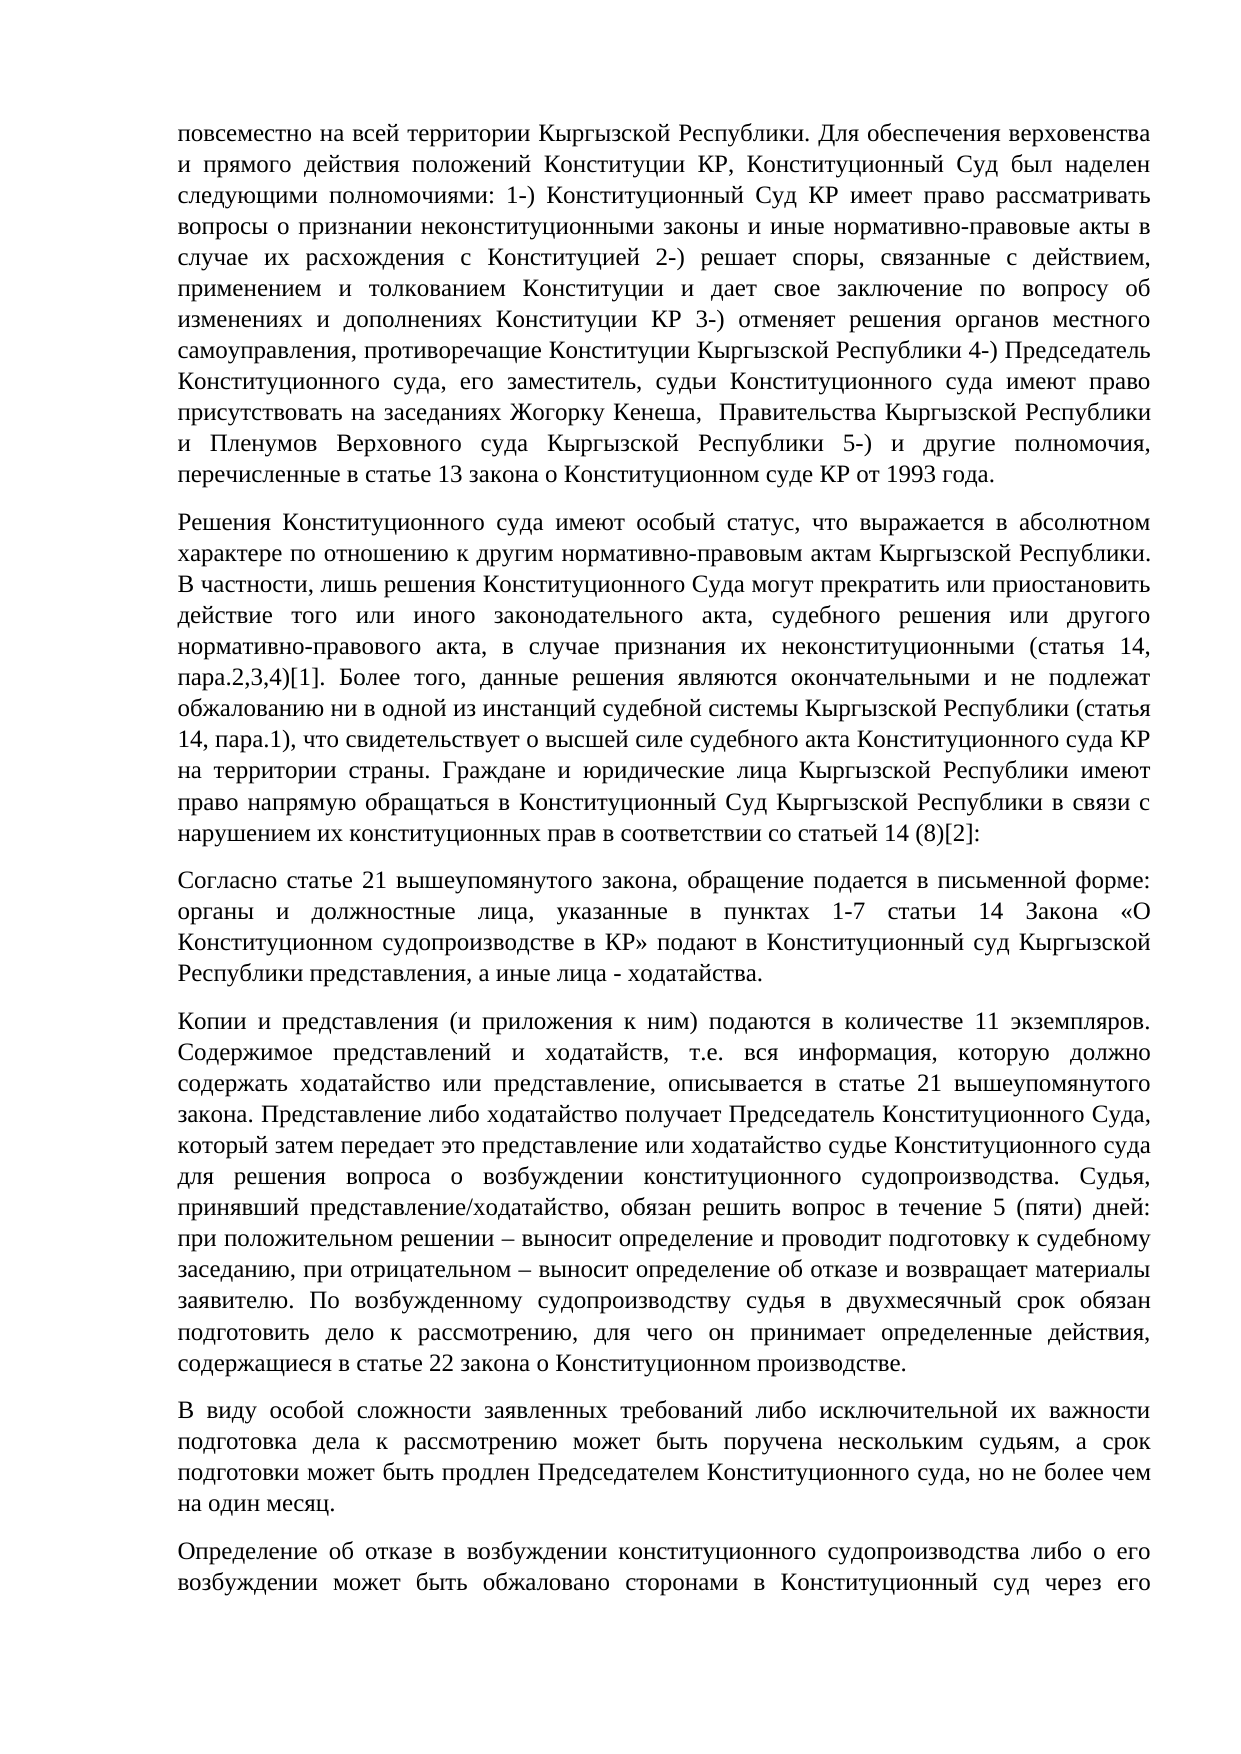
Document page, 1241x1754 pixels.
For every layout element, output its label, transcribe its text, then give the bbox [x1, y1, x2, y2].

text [177, 118, 1152, 488]
text Копии и представления (и приложения к ним) подаются в количестве 11 экземпляров. Содержимое представлений и ходатайств, т.е. вся информация, которую должно содержать ходатайство или представление, описывается в статье 21 вышеупомянутого закона. Представление либо ходатайство получает Председатель Конституционного Суда, который затем передает это представление или ходатайство судье Конституционного суда для решения вопроса о возбуждении конституционного судопроизводства. Судья, принявший представление/ходатайство, обязан решить вопрос в течение 5 (пяти) дней: при положительном решении – выносит определение и проводит подготовку к судебному заседанию, при отрицательном – выносит определение об отказе и возвращает материалы заявителю. По возбужденному судопроизводству судья в двухмесячный срок обязан подготовить дело к рассмотрению, для чего он принимает определенные действия, содержащиеся в статье 22 закона о Конституционном производстве. [177, 1006, 1152, 1376]
text Решения Конституционного суда имеют особый статус, что выражается в абсолютном характере по отношению к другим нормативно-правовым актам Кыргызской Республики. В частности, лишь решения Конституционного Суда могут прекратить или приостановить действие того или иного законодательного акта, судебного решения или другого нормативно-правового акта, в случае признания их неконституционными (статья 14, пара.2,3,4)[1]. Более того, данные решения являются окончательными и не подлежат обжалованию ни в одной из инстанций судебной системы Кыргызской Республики (статья 14, пара.1), что свидетельствует о высшей силе судебного акта Конституционного суда КР на территории страны. Граждане и юридические лица Кыргызской Республики имеют право напрямую обращаться в Конституционный Суд Кыргызской Республики в связи с нарушением их конституционных прав в соответствии со статьей 14 (8)[2]: [177, 507, 1152, 846]
text Согласно статье 21 вышеупомянутого закона, обращение подается в письменной форме: органы и должностные лица, указанные в пунктах 1-7 статьи 14 Закона «О Конституционном судопроизводстве в КР» подают в Конституционный суд Кыргызской Республики представления, а иные лица - ходатайства. [177, 865, 1152, 987]
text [177, 1536, 1152, 1596]
text В виду особой сложности заявленных требований либо исключительной их важности подготовка дела к рассмотрению может быть поручена нескольким судьям, а срок подготовки может быть продлен Председателем Конституционного суда, но не более чем на один месяц. [177, 1395, 1152, 1517]
